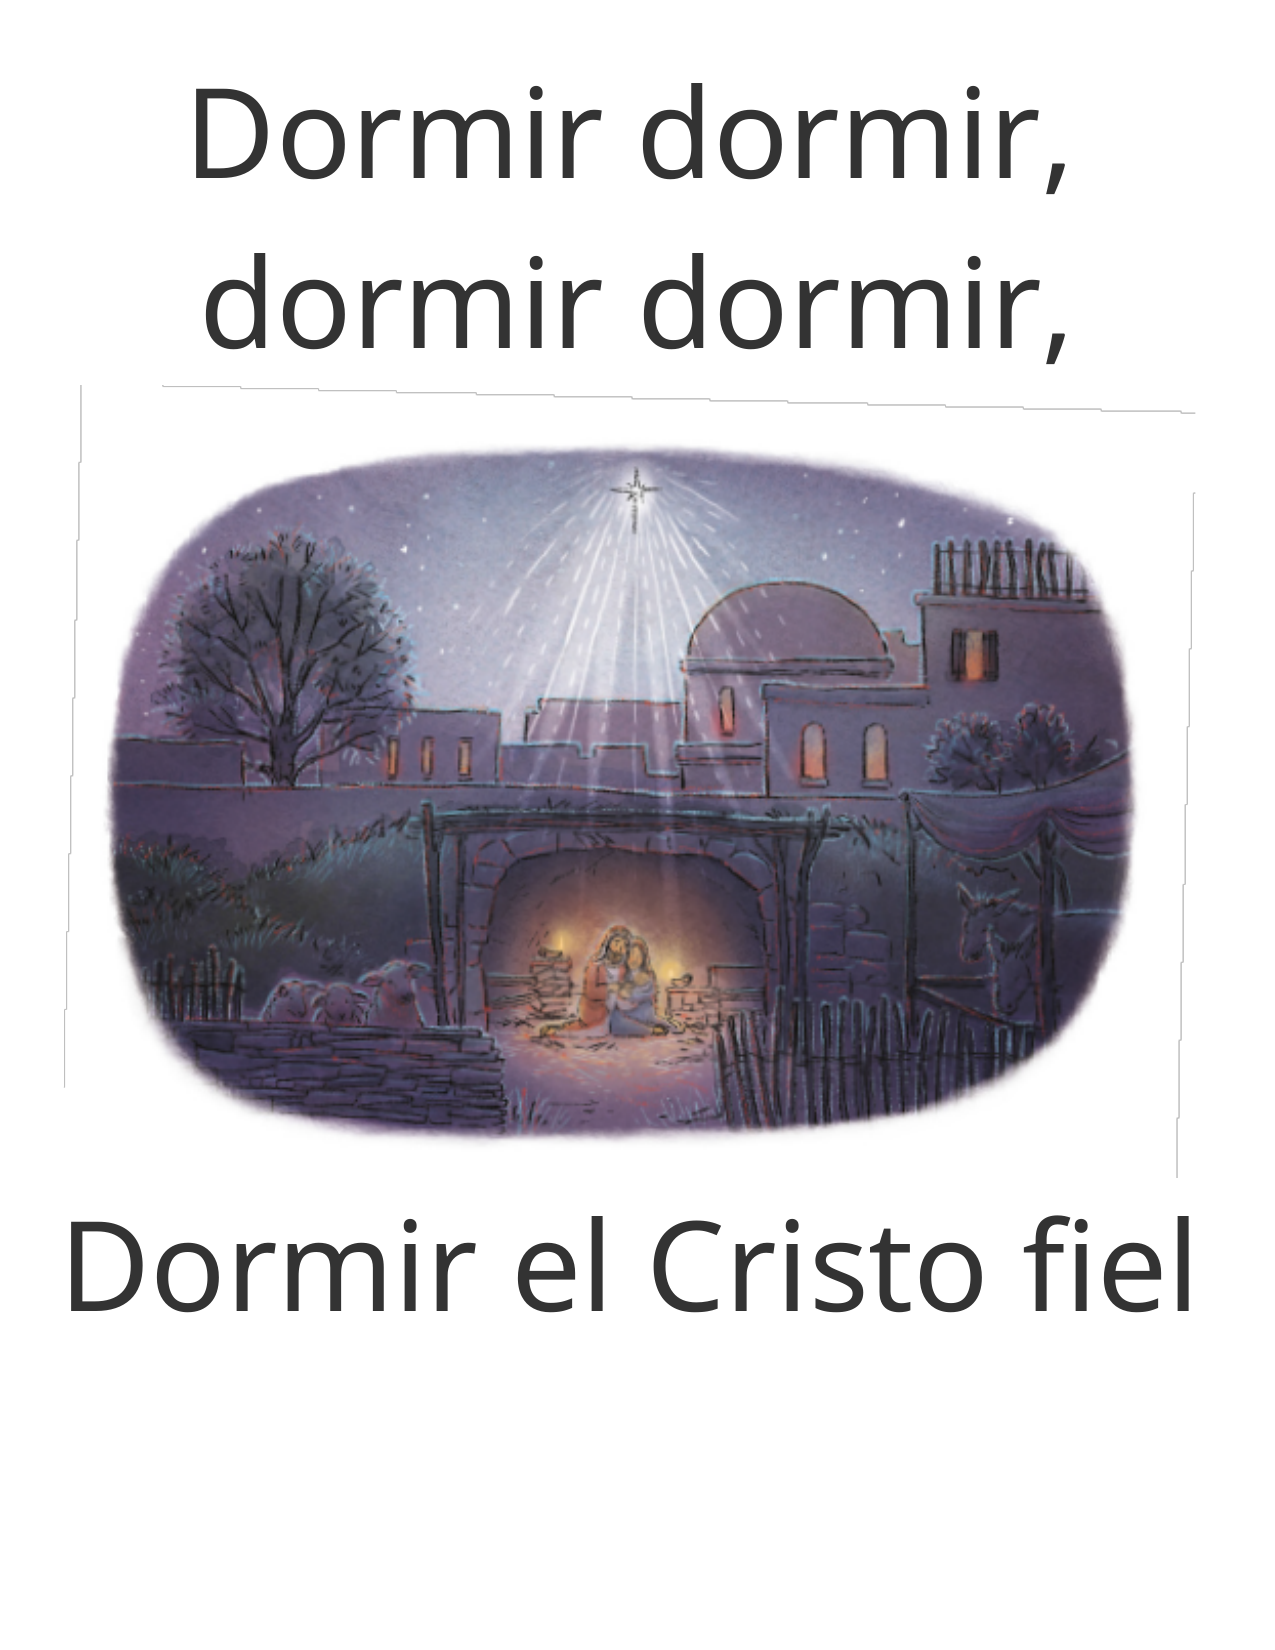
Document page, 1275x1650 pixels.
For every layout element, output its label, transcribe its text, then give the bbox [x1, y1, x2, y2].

text Dormir el Cristo fiel [29, 1177, 1230, 1348]
picture [63, 385, 1196, 1178]
text Dormir dormir, dormir dormir, [29, 45, 1230, 386]
